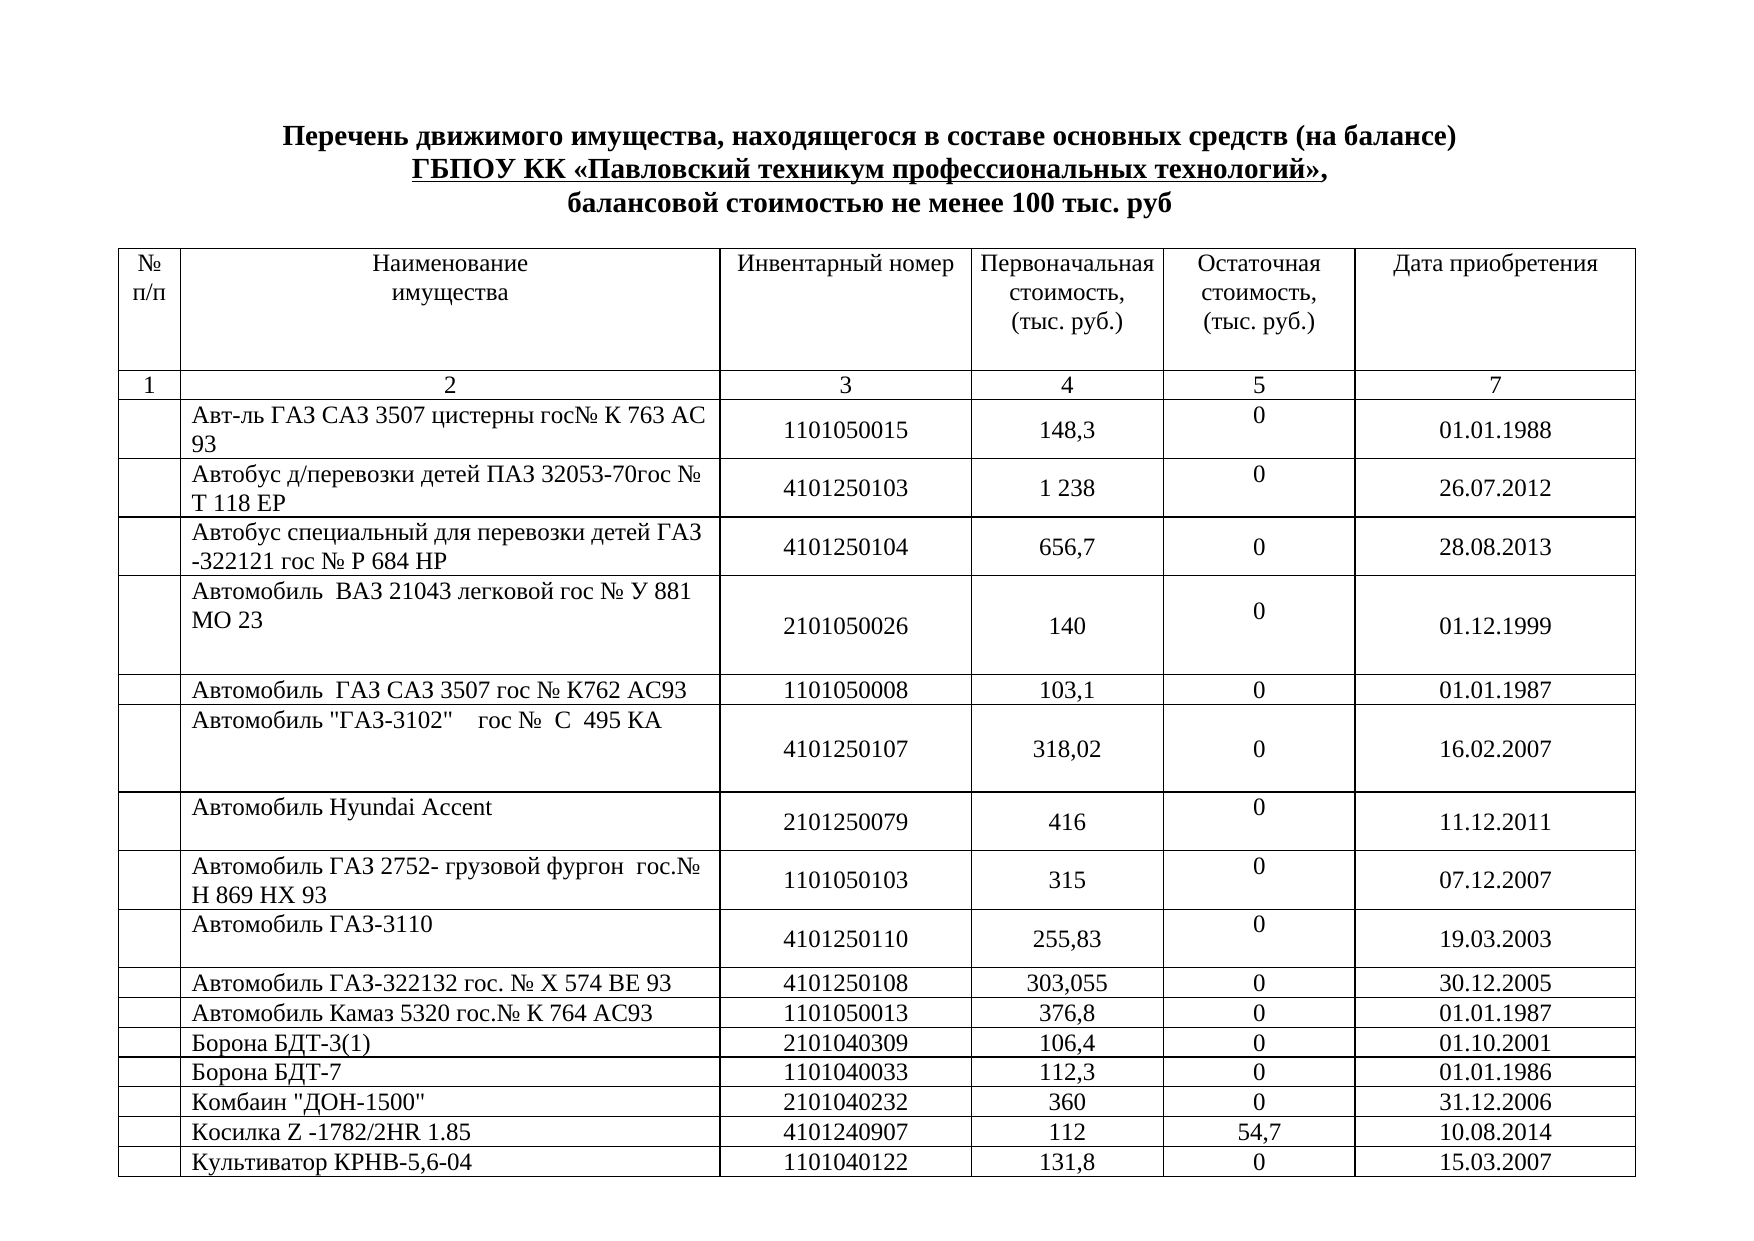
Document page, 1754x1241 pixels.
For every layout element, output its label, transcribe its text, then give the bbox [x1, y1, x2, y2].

table_cell 140 [972, 576, 1163, 674]
text Перечень движимого имущества, находящегося в составе основных средств (на балансе) [44, 118, 1695, 152]
table_cell 1101050013 [721, 998, 971, 1027]
table_cell 376,8 [972, 998, 1163, 1027]
table_cell 0 [1164, 675, 1354, 704]
table_cell [119, 518, 180, 575]
table_cell 1 [119, 371, 180, 399]
table_cell 1101040122 [721, 1147, 971, 1176]
table_cell [119, 1058, 180, 1086]
table_cell 148,3 [972, 400, 1163, 458]
table_cell 0 [1164, 1058, 1354, 1086]
table_cell 01.01.1986 [1356, 1058, 1635, 1086]
table_cell 30.12.2005 [1356, 968, 1635, 997]
table_cell 0 [1164, 705, 1354, 791]
table_cell 315 [972, 851, 1163, 908]
table_cell 11.12.2011 [1356, 793, 1635, 850]
table_cell 0 [1164, 910, 1354, 967]
table_cell 2101250079 [721, 793, 971, 850]
table_cell [119, 675, 180, 704]
table_cell 318,02 [972, 705, 1163, 791]
table_cell [119, 910, 180, 967]
table_cell 2101050026 [721, 576, 971, 674]
table_cell 5 [1164, 371, 1354, 399]
table_cell 7 [1356, 371, 1635, 399]
table_cell [119, 968, 180, 997]
table_cell 112 [972, 1117, 1163, 1146]
table_cell 0 [1164, 968, 1354, 997]
table_cell 19.03.2003 [1356, 910, 1635, 967]
table_cell Автобус специальный для перевозки детей ГАЗ -322121 гос № Р 684 НР [181, 518, 719, 575]
table_header Наименование имущества [181, 249, 719, 369]
table_cell [119, 793, 180, 850]
table_cell [119, 400, 180, 458]
table_cell 1 238 [972, 459, 1163, 516]
table_cell Культиватор КРНВ-5,6-04 [181, 1147, 719, 1176]
table_cell 416 [972, 793, 1163, 850]
table_cell 10.08.2014 [1356, 1117, 1635, 1146]
table_cell 255,83 [972, 910, 1163, 967]
table_cell 15.03.2007 [1356, 1147, 1635, 1176]
table_cell Автомобиль ГАЗ 2752- грузовой фургон гос.№ Н 869 НХ 93 [181, 851, 719, 908]
table_cell Автомобиль ГАЗ САЗ 3507 гос № К762 АС93 [181, 675, 719, 704]
table_cell 01.01.1987 [1356, 998, 1635, 1027]
table_cell Косилка Z -1782/2HR 1.85 [181, 1117, 719, 1146]
table_cell 4101250107 [721, 705, 971, 791]
table_cell 31.12.2006 [1356, 1087, 1635, 1116]
table_cell [119, 998, 180, 1027]
table_header Инвентарный номер [721, 249, 971, 369]
table_cell 0 [1164, 1087, 1354, 1116]
table_cell 112,3 [972, 1058, 1163, 1086]
table_cell Борона БДТ-7 [181, 1058, 719, 1086]
table_cell Автомобиль ГАЗ-322132 гос. № Х 574 ВЕ 93 [181, 968, 719, 997]
table_cell 28.08.2013 [1356, 518, 1635, 575]
table_header № п/п [119, 249, 180, 369]
table_cell 3 [721, 371, 971, 399]
table_cell 1101050103 [721, 851, 971, 908]
text ГБПОУ КК «Павловский техникум профессиональных технологий», [44, 152, 1695, 185]
table_cell Автомобиль Hyundai Accent [181, 793, 719, 850]
table_cell 0 [1164, 400, 1354, 458]
table_cell 0 [1164, 518, 1354, 575]
table_cell Автомобиль Камаз 5320 гос.№ К 764 АС93 [181, 998, 719, 1027]
table_cell 0 [1164, 998, 1354, 1027]
table_cell 0 [1164, 1147, 1354, 1176]
table_cell 01.12.1999 [1356, 576, 1635, 674]
table_cell 360 [972, 1087, 1163, 1116]
table_cell Борона БДТ-3(1) [181, 1028, 719, 1056]
table_cell 0 [1164, 1028, 1354, 1056]
table_cell 131,8 [972, 1147, 1163, 1176]
table_cell [119, 1117, 180, 1146]
table_cell Автомобиль ВАЗ 21043 легковой гос № У 881 МО 23 [181, 576, 719, 674]
table_cell 2 [181, 371, 719, 399]
table_cell Автомобиль "ГАЗ-3102" гос № С 495 КА [181, 705, 719, 791]
table_cell 0 [1164, 459, 1354, 516]
table_cell 4101250108 [721, 968, 971, 997]
table_cell Автомобиль ГАЗ-3110 [181, 910, 719, 967]
table_cell [119, 459, 180, 516]
text балансовой стоимостью не менее 100 тыс. руб [44, 185, 1695, 219]
table_cell 103,1 [972, 675, 1163, 704]
table_cell 1101050008 [721, 675, 971, 704]
table_cell 01.10.2001 [1356, 1028, 1635, 1056]
table_cell 4101250110 [721, 910, 971, 967]
table_cell 303,055 [972, 968, 1163, 997]
table_header Остаточная стоимость, (тыс. руб.) [1164, 249, 1354, 369]
table_cell 01.01.1988 [1356, 400, 1635, 458]
table_cell Автобус д/перевозки детей ПАЗ 32053-70гос № Т 118 ЕР [181, 459, 719, 516]
table_cell [119, 705, 180, 791]
table_cell 0 [1164, 851, 1354, 908]
table_cell 07.12.2007 [1356, 851, 1635, 908]
table_cell 4 [972, 371, 1163, 399]
table_cell 1101050015 [721, 400, 971, 458]
table_cell 54,7 [1164, 1117, 1354, 1146]
table_cell [119, 576, 180, 674]
table_cell 4101240907 [721, 1117, 971, 1146]
table_cell 2101040232 [721, 1087, 971, 1116]
table_cell Авт-ль ГАЗ САЗ 3507 цистерны гос№ К 763 АС 93 [181, 400, 719, 458]
table_cell 0 [1164, 793, 1354, 850]
table_cell Комбаин "ДОН-1500" [181, 1087, 719, 1116]
table_cell 26.07.2012 [1356, 459, 1635, 516]
table_cell 2101040309 [721, 1028, 971, 1056]
table_cell 0 [1164, 576, 1354, 674]
table_cell 1101040033 [721, 1058, 971, 1086]
table_cell [119, 851, 180, 908]
table_cell 16.02.2007 [1356, 705, 1635, 791]
table_cell [119, 1028, 180, 1056]
table_cell 4101250103 [721, 459, 971, 516]
table_cell 01.01.1987 [1356, 675, 1635, 704]
table_cell [119, 1147, 180, 1176]
table_cell 4101250104 [721, 518, 971, 575]
table_header Первоначальная стоимость, (тыс. руб.) [972, 249, 1163, 369]
table_cell 656,7 [972, 518, 1163, 575]
table_header Дата приобретения [1356, 249, 1635, 369]
table_cell 106,4 [972, 1028, 1163, 1056]
table_cell [119, 1087, 180, 1116]
